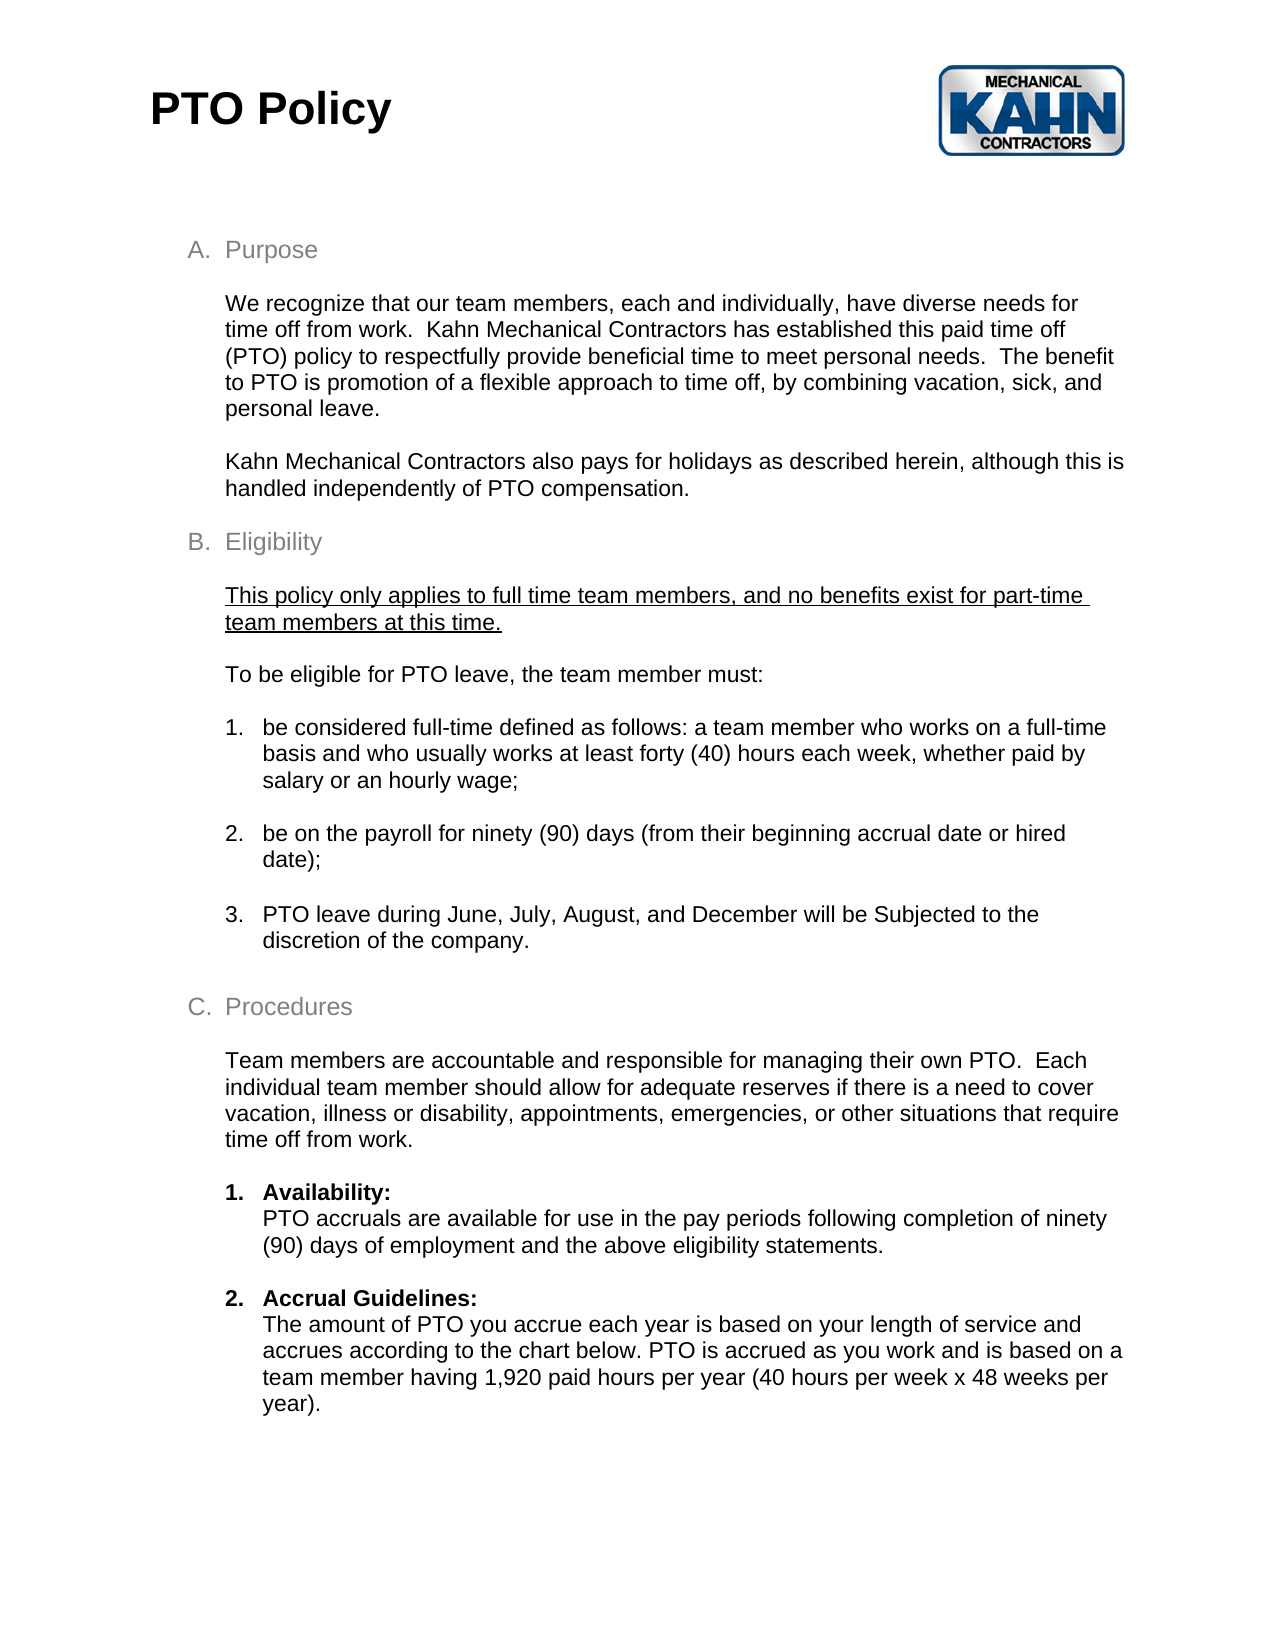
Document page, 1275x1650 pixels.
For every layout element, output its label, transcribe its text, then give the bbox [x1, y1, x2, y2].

list Purpose [187, 235, 1125, 264]
text Team members are accountable and responsible for managing their own PTO. Each individual team member should allow for adequate reserves if there is a need to cover vacation, illness or disability, appointments, emergencies, or other situations that require time off from work. [225, 1047, 1125, 1153]
list Procedures [187, 992, 1125, 1021]
list Eligibility [187, 527, 1125, 556]
list be on the payroll for ninety (90) days (from their beginning accrual date or hired date); [225, 819, 1125, 872]
list Availability: [225, 1179, 1125, 1205]
text PTO accruals are available for use in the pay periods following completion of ninety (90) days of employment and the above eligibility statements. [262, 1205, 1125, 1258]
text PTO Policy [150, 82, 938, 134]
text We recognize that our team members, each and individually, have diverse needs for time off from work. Kahn Mechanical Contractors has established this paid time off (PTO) policy to respectfully provide beneficial time to meet personal needs. The benefit to PTO is promotion of a flexible approach to time off, by combining vacation, sick, and personal leave. [225, 290, 1125, 422]
text The amount of PTO you accrue each year is based on your length of service and accrues according to the chart below. PTO is accrued as you work and is based on a team member having 1,920 paid hours per year (40 hours per week x 48 weeks per year). [262, 1311, 1125, 1416]
text To be eligible for PTO leave, the team member must: [225, 661, 1125, 688]
text Kahn Mechanical Contractors also pays for holidays as described herein, although this is handled independently of PTO compensation. [225, 448, 1125, 501]
picture [938, 65, 1125, 156]
list be considered full-time defined as follows: a team member who works on a full-time basis and who usually works at least forty (40) hours each week, whether paid by salary or an hourly wage; [225, 714, 1125, 793]
list PTO leave during June, July, August, and December will be Subjected to the discretion of the company. [225, 901, 1125, 953]
list Accrual Guidelines: [225, 1284, 1125, 1311]
text This policy only applies to full time team members, and no benefits exist for part-time team members at this time. [225, 582, 1125, 635]
